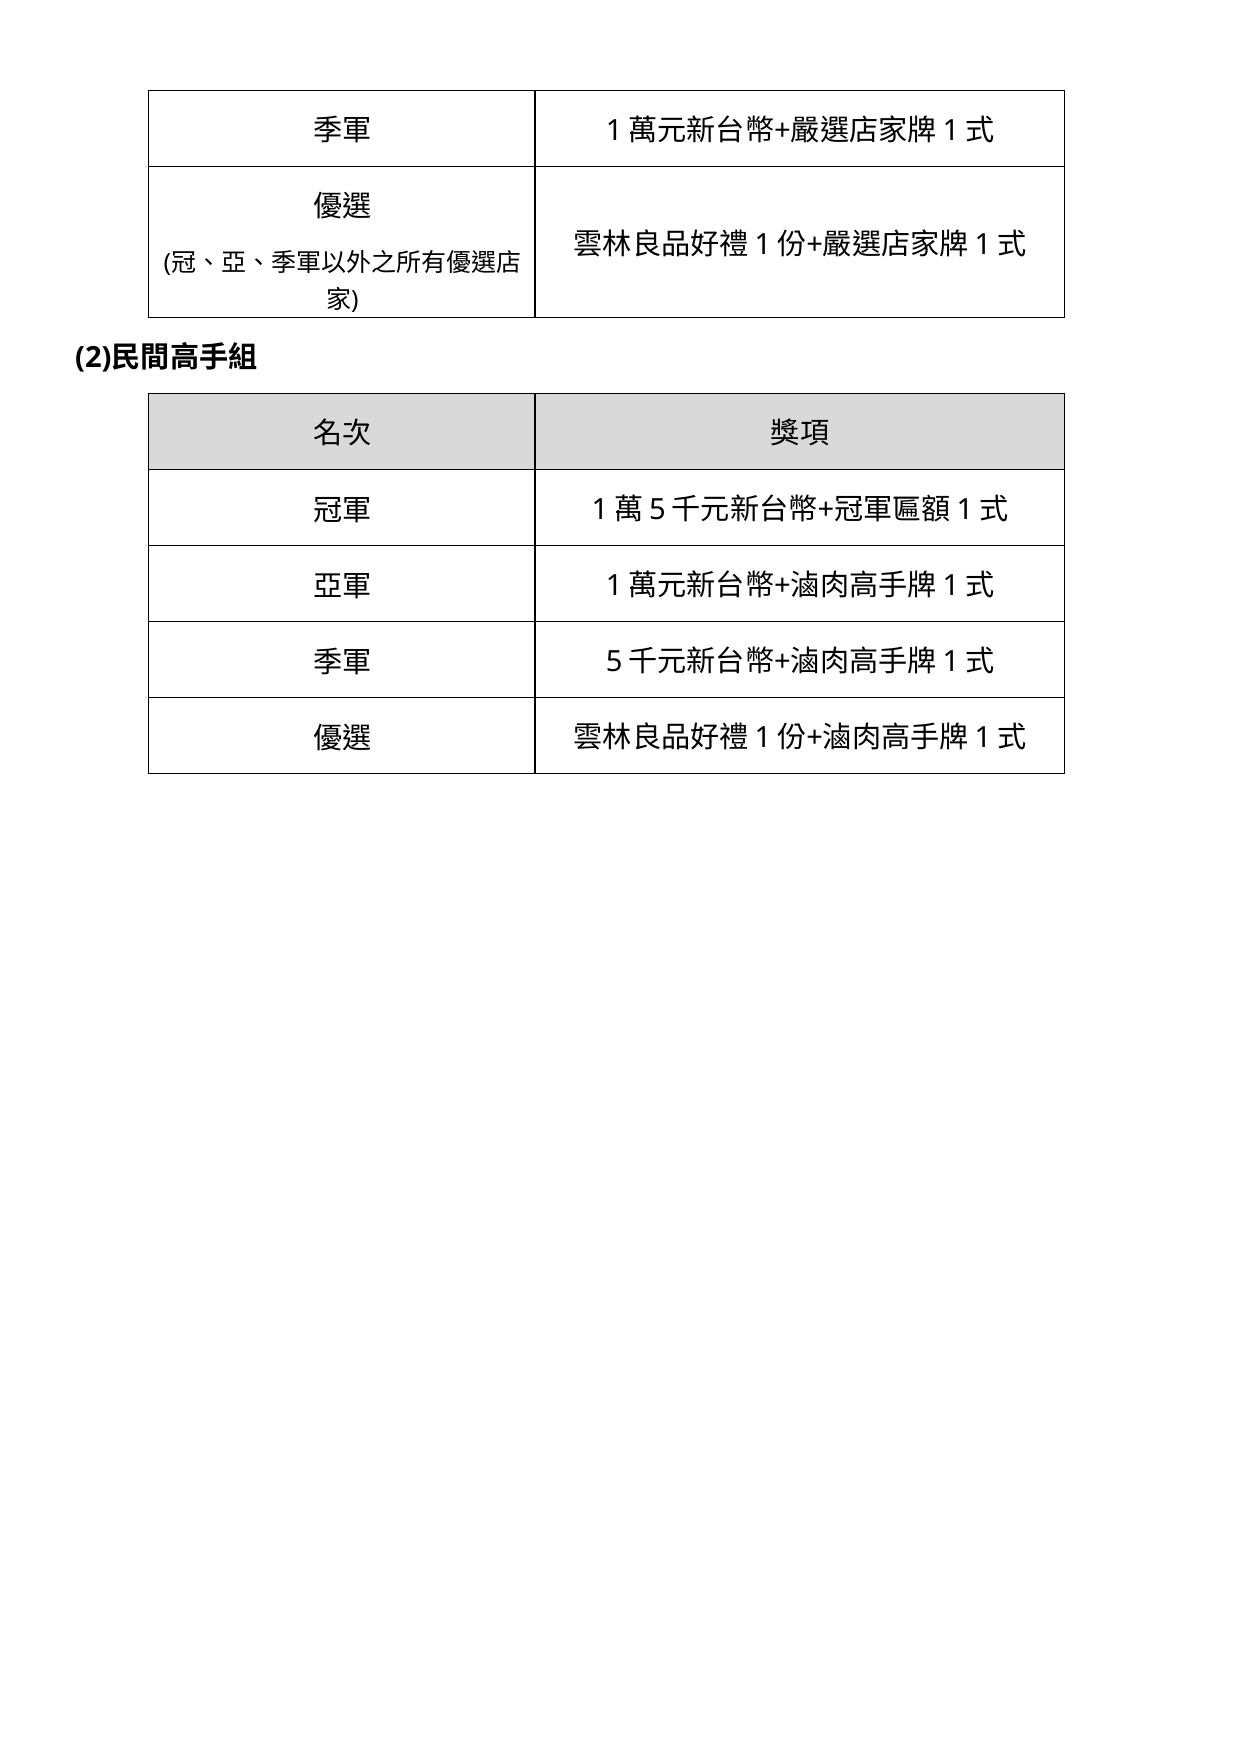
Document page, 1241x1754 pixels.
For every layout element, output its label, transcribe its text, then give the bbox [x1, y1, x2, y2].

table_cell 亞軍 [149, 546, 534, 621]
table_header 獎項 [536, 394, 1064, 469]
table_cell 1萬元新台幣+嚴選店家牌1式 [536, 91, 1064, 166]
table_cell 季軍 [149, 91, 534, 166]
table_cell 雲林良品好禮1份+嚴選店家牌1式 [536, 167, 1064, 317]
table_cell 優選 [149, 698, 534, 773]
table_cell 冠軍 [149, 470, 534, 545]
table_cell 雲林良品好禮1份+滷肉高手牌1式 [536, 698, 1064, 773]
table_header 名次 [149, 394, 534, 469]
table_cell 1萬5千元新台幣+冠軍匾額1式 [536, 470, 1064, 545]
table_cell 1萬元新台幣+滷肉高手牌1式 [536, 546, 1064, 621]
text (2)民間高手組 [75, 318, 1165, 393]
table_cell 季軍 [149, 622, 534, 697]
table_cell 5千元新台幣+滷肉高手牌1式 [536, 622, 1064, 697]
table_cell 優選 (冠、亞、季軍以外之所有優選店家) [149, 167, 534, 317]
